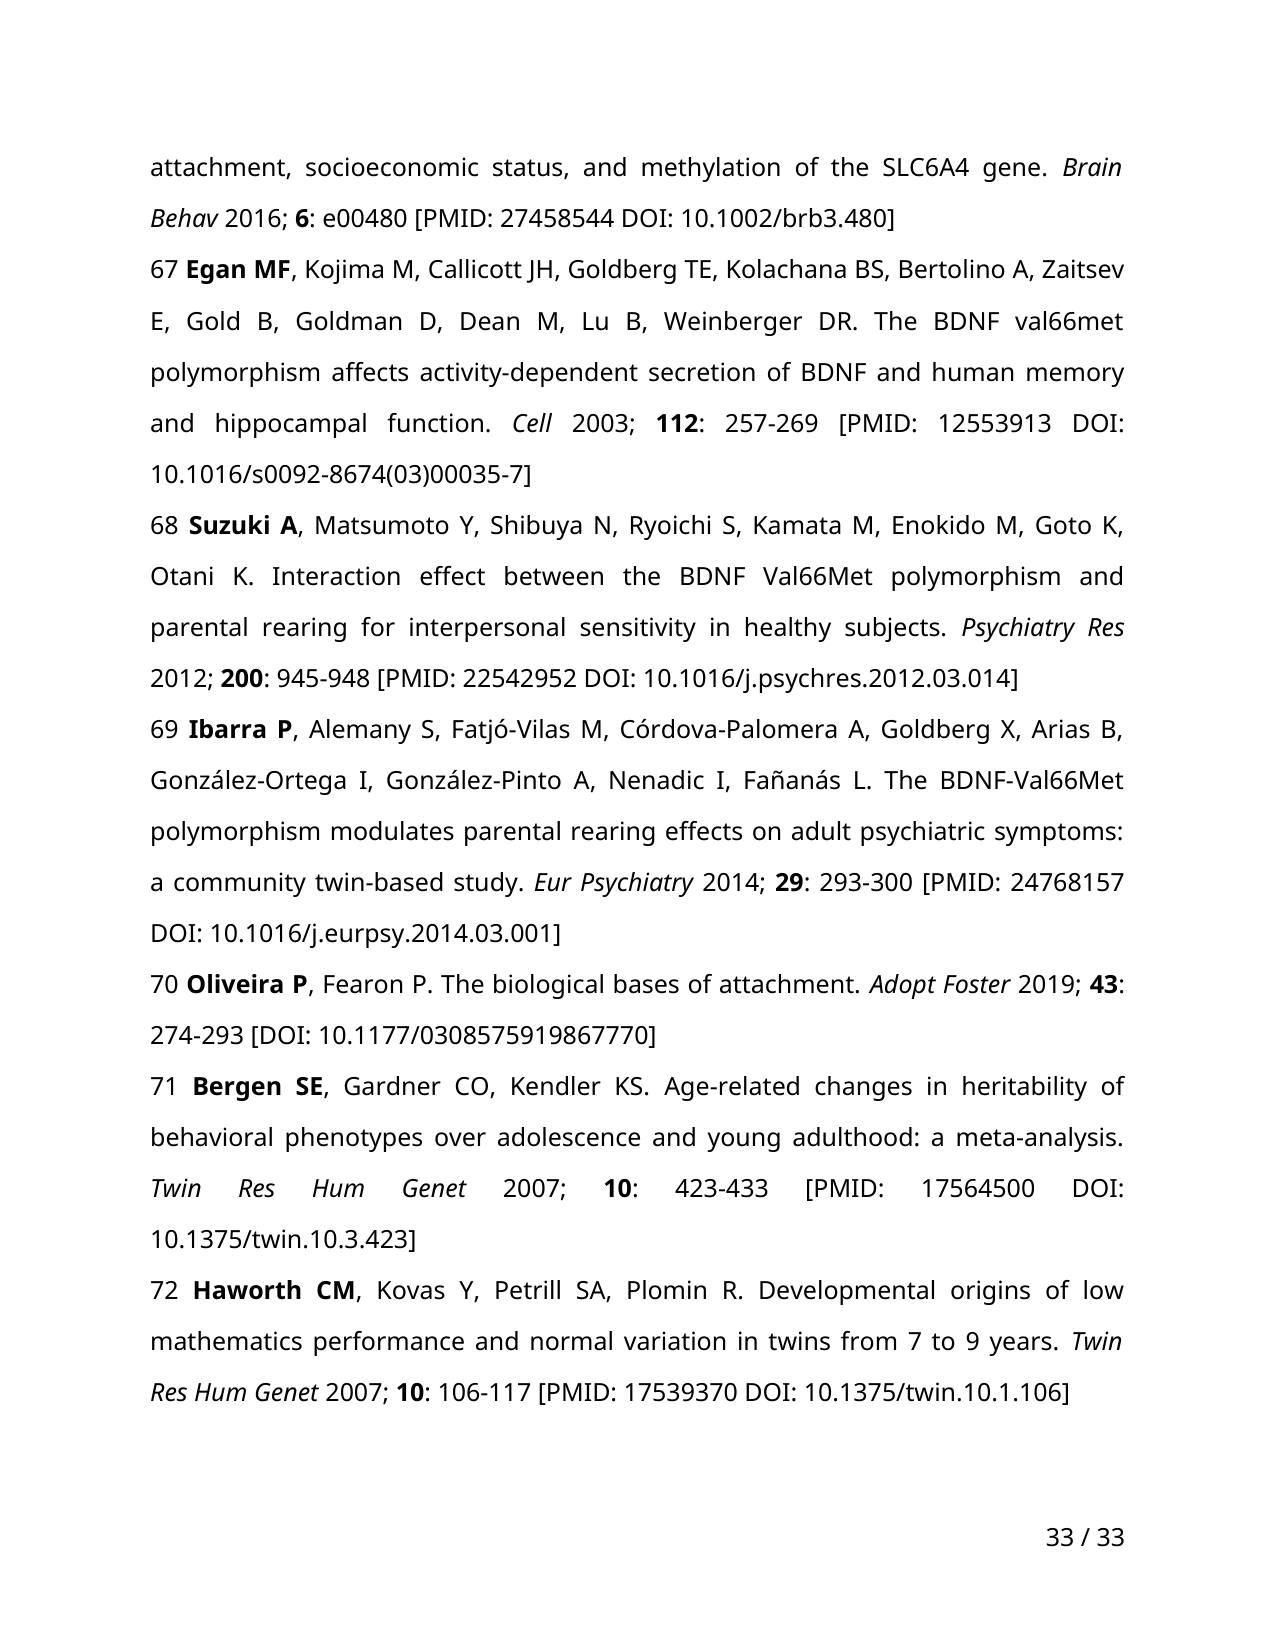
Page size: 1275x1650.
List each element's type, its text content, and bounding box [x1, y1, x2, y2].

text 71 Bergen SE, Gardner CO, Kendler KS. Age-related changes in heritability of behavioral phenotypes over adolescence and young adulthood: a meta-analysis. Twin Res Hum Genet 2007; 10: 423-433 [PMID: 17564500 DOI: 10.1375/twin.10.3.423] [150, 1069, 1125, 1256]
text 69 Ibarra P, Alemany S, Fatjó-Vilas M, Córdova-Palomera A, Goldberg X, Arias B, González-Ortega I, González-Pinto A, Nenadic I, Fañanás L. The BDNF-Val66Met polymorphism modulates parental rearing effects on adult psychiatric symptoms: a community twin-based study. Eur Psychiatry 2014; 29: 293-300 [PMID: 24768157 DOI: 10.1016/j.eurpsy.2014.03.001] [150, 711, 1125, 950]
text 68 Suzuki A, Matsumoto Y, Shibuya N, Ryoichi S, Kamata M, Enokido M, Goto K, Otani K. Interaction effect between the BDNF Val66Met polymorphism and parental rearing for interpersonal sensitivity in healthy subjects. Psychiatry Res 2012; 200: 945-948 [PMID: 22542952 DOI: 10.1016/j.psychres.2012.03.014] [150, 507, 1125, 694]
text 70 Oliveira P, Fearon P. The biological bases of attachment. Adopt Foster 2019; 43: 274-293 [DOI: 10.1177/0308575919867770] [150, 967, 1125, 1052]
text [150, 150, 1125, 235]
text 67 Egan MF, Kojima M, Callicott JH, Goldberg TE, Kolachana BS, Bertolino A, Zaitsev E, Gold B, Goldman D, Dean M, Lu B, Weinberger DR. The BDNF val66met polymorphism affects activity-dependent secretion of BDNF and human memory and hippocampal function. Cell 2003; 112: 257-269 [PMID: 12553913 DOI: 10.1016/s0092-8674(03)00035-7] [150, 252, 1125, 490]
text 72 Haworth CM, Kovas Y, Petrill SA, Plomin R. Developmental origins of low mathematics performance and normal variation in twins from 7 to 9 years. Twin Res Hum Genet 2007; 10: 106-117 [PMID: 17539370 DOI: 10.1375/twin.10.1.106] [150, 1273, 1125, 1409]
